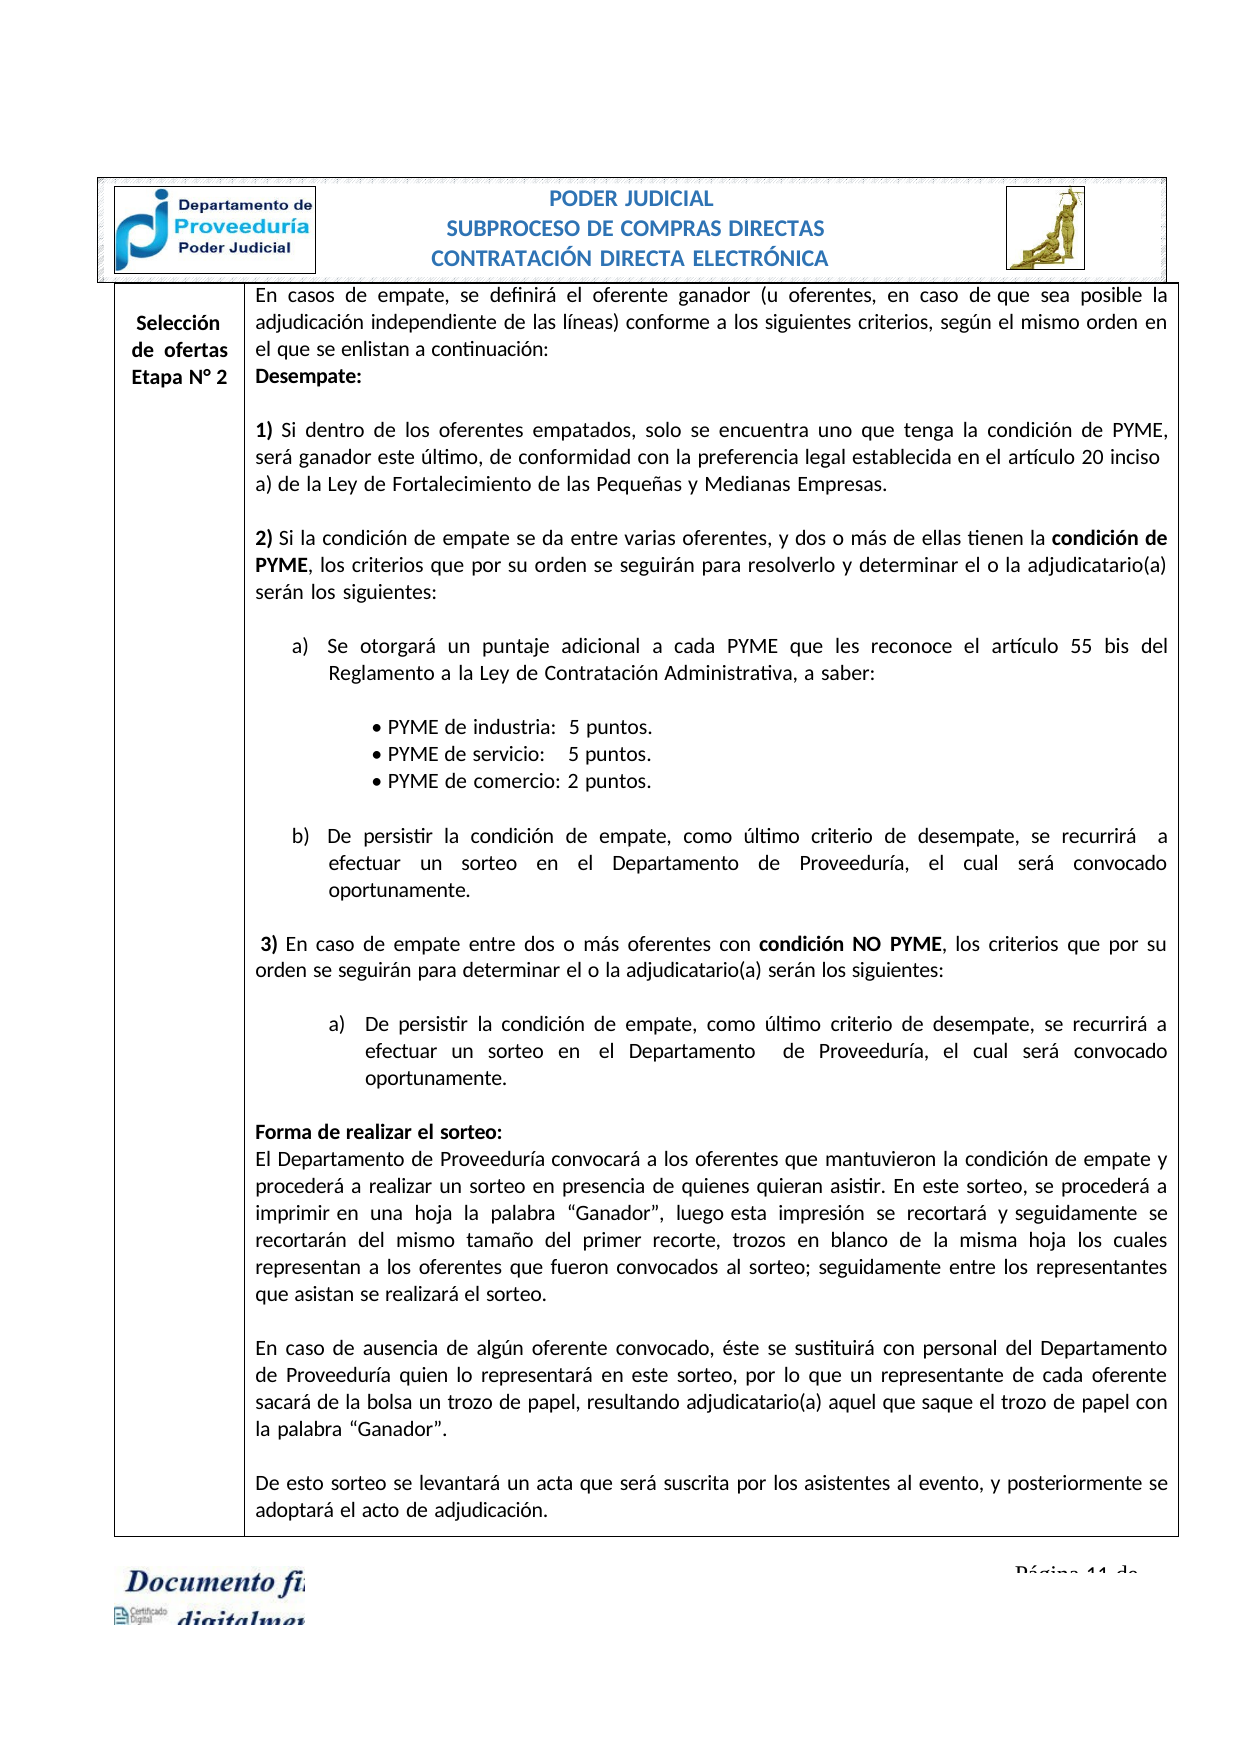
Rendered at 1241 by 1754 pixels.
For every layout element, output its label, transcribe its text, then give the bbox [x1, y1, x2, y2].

list Se otorgará un puntaje adicional a cada PYME que les reconoce el artículo 55 bis del Reglamento a la Ley de Contratación Administrativa, a saber: [292, 632, 1168, 686]
picture [114, 1566, 305, 1625]
list de la Ley de Fortalecimiento de las Pequeñas y Medianas Empresas. [255, 470, 1190, 497]
text En casos de empate, se definirá el oferente ganador (u oferentes, en caso de que sea posible la adjudicación independiente de las líneas) conforme a los siguientes criterios, según el mismo orden en el que se enlistan a continuación: [255, 281, 1168, 362]
list Si dentro de los oferentes empatados, solo se encuentra uno que tenga la condición de PYME, será ganador este último, de conformidad con la preferencia legal establecida en el artículo 20 inciso [255, 417, 1168, 470]
text Selección de ofertas Etapa N° 2 [131, 309, 228, 390]
text De esto sorteo se levantará un acta que será suscrita por los asistentes al evento, y posteriormente se adoptará el acto de adjudicación. [255, 1469, 1168, 1522]
text Forma de realizar el sorteo: [255, 1118, 1190, 1145]
list PYME de servicio: 5 puntos. [371, 740, 1190, 767]
text Desempate: [255, 362, 1190, 389]
list PYME de industria: 5 puntos. [371, 713, 1190, 740]
picture [1007, 187, 1084, 243]
text En caso de ausencia de algún oferente convocado, éste se sustituirá con personal del Departamento de Proveeduría quien lo representará en este sorteo, por lo que un representante de cada oferente sacará de la bolsa un trozo de papel, resultando adjudicatario(a) aquel que saque el trozo de papel con la palabra “Ganador”. [255, 1334, 1168, 1441]
text PODER JUDICIAL SUBPROCESO DE COMPRAS DIRECTAS [446, 183, 829, 242]
list En caso de empate entre dos o más oferentes con condición NO PYME, los criterios que por su orden se seguirán para determinar el o la adjudicatario(a) serán los siguientes: [255, 930, 1168, 983]
list De persistir la condición de empate, como último criterio de desempate, se recurrirá a efectuar un sorteo en el Departamento de Proveeduría, el cual será convocado oportunamente. [328, 1011, 1168, 1091]
list De persistir la condición de empate, como último criterio de desempate, se recurrirá a efectuar un sorteo en el Departamento de Proveeduría, el cual será convocado oportunamente. [292, 822, 1168, 902]
list Si la condición de empate se da entre varias oferentes, y dos o más de ellas tienen la condición de PYME, los criterios que por su orden se seguirán para resolverlo y determinar el o la adjudicatario(a) serán los siguientes: [255, 524, 1168, 605]
text CONTRATACIÓN DIRECTA ELECTRÓNICA [431, 243, 1190, 272]
text El Departamento de Proveeduría convocará a los oferentes que mantuvieron la condición de empate y procederá a realizar un sorteo en presencia de quienes quieran asistir. En este sorteo, se procederá a imprimir en una hoja la palabra “Ganador”, luego esta impresión se recortará y seguidamente se recortarán del mismo tamaño del primer recorte, trozos en blanco de la misma hoja los cuales representan a los oferentes que fueron convocados al sorteo; seguidamente entre los representantes que asistan se realizará el sorteo. [255, 1146, 1168, 1307]
picture [98, 178, 1166, 282]
list PYME de comercio: 2 puntos. [371, 767, 1190, 794]
